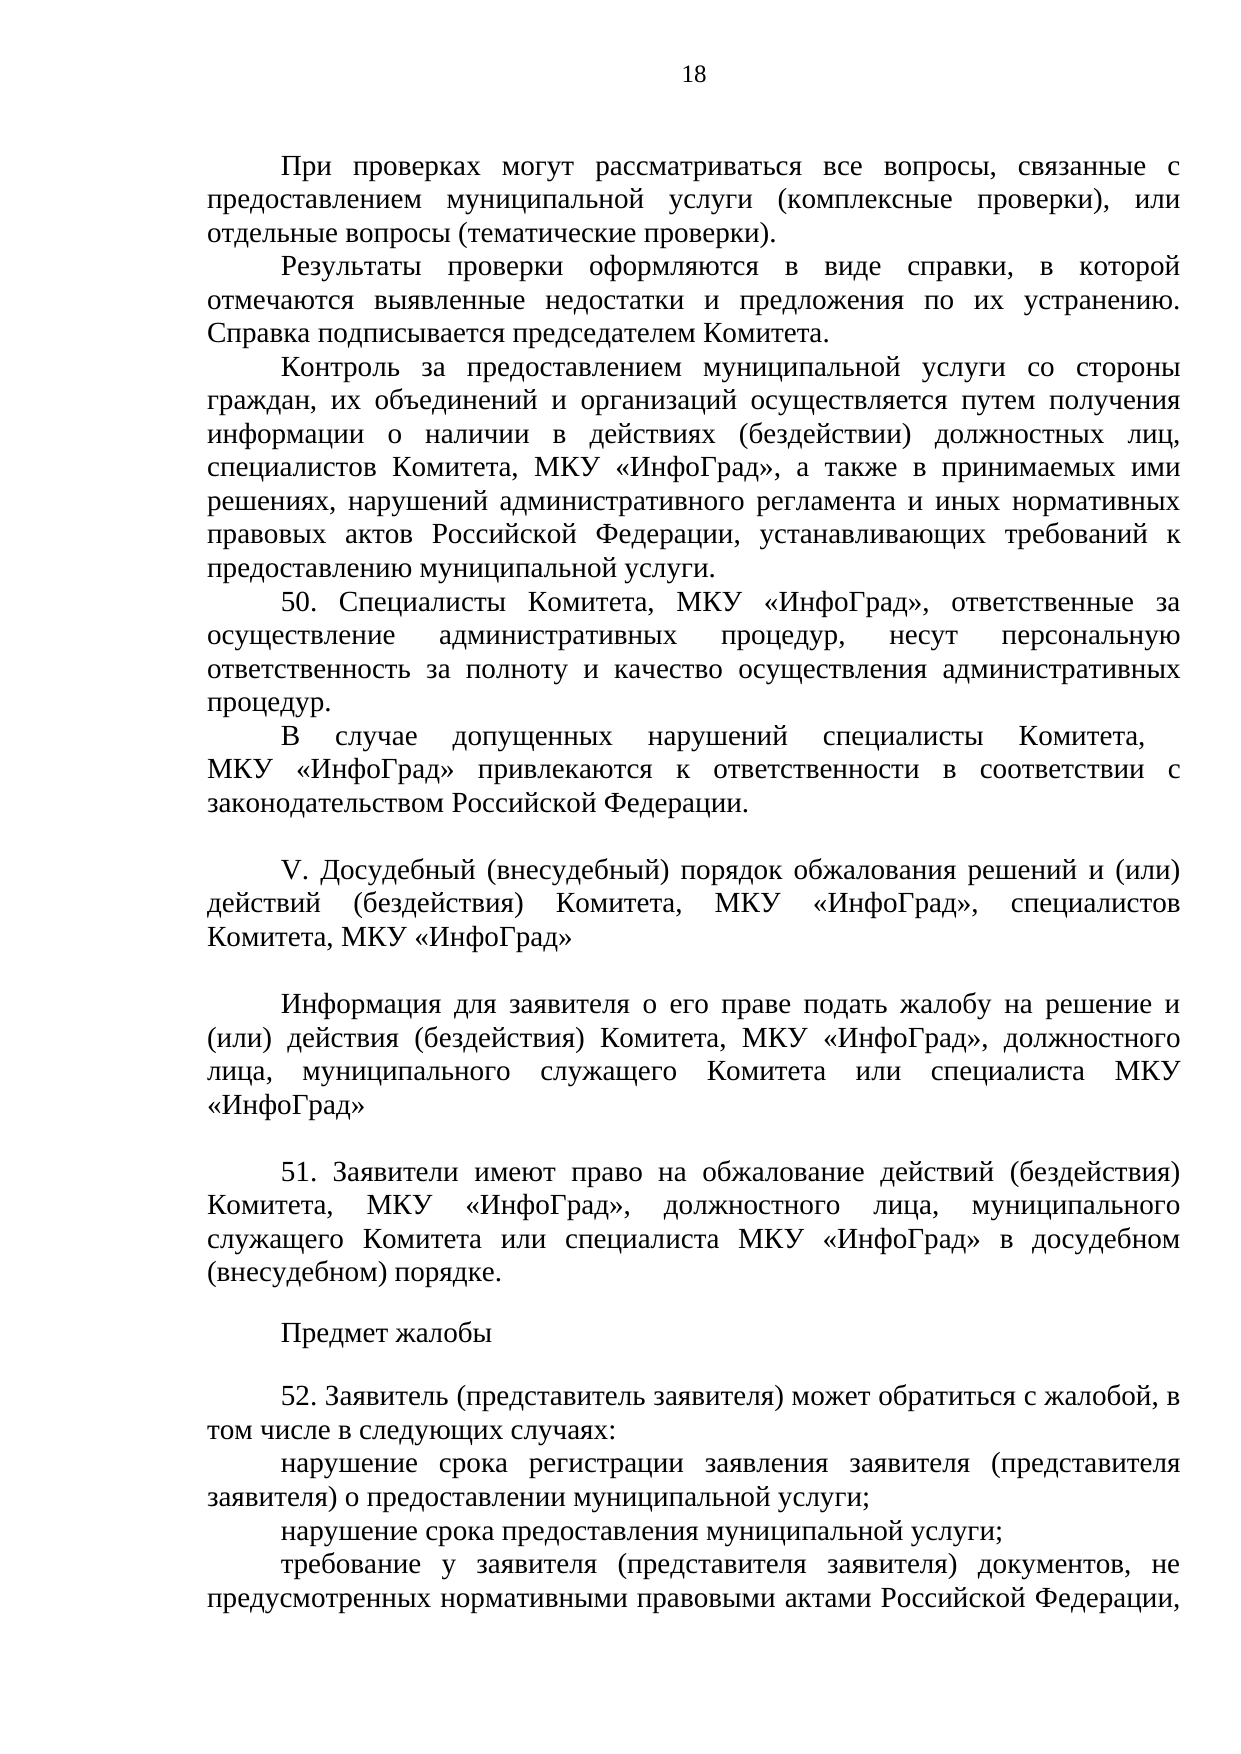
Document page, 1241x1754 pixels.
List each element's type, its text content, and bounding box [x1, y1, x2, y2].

text нарушение срока регистрации заявления заявителя (представителя заявителя) о предоставлении муниципальной услуги; [207, 1446, 1181, 1513]
text V. Досудебный (внесудебный) порядок обжалования решений и (или) действий (бездействия) Комитета, МКУ «ИнфоГрад», специалистов Комитета, МКУ «ИнфоГрад» [207, 852, 1181, 953]
text 52. Заявитель (представитель заявителя) может обратиться с жалобой, в том числе в следующих случаях: [207, 1378, 1181, 1446]
text Контроль за предоставлением муниципальной услуги со стороны граждан, их объединений и организаций осуществляется путем получения информации о наличии в действиях (бездействии) должностных лиц, специалистов Комитета, МКУ «ИнфоГрад», а также в принимаемых ими решениях, нарушений административного регламента и иных нормативных правовых актов Российской Федерации, устанавливающих требований к предоставлению муниципальной услуги. [207, 349, 1181, 584]
text В случае допущенных нарушений специалисты Комитета, МКУ «ИнфоГрад» привлекаются к ответственности в соответствии с законодательством Российской Федерации. [207, 718, 1181, 818]
text Предмет жалобы [207, 1318, 1181, 1348]
text Информация для заявителя о его праве подать жалобу на решение и (или) действия (бездействия) Комитета, МКУ «ИнфоГрад», должностного лица, муниципального служащего Комитета или специалиста МКУ «ИнфоГрад» [207, 986, 1181, 1120]
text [207, 1546, 1181, 1613]
text При проверках могут рассматриваться все вопросы, связанные с предоставлением муниципальной услуги (комплексные проверки), или отдельные вопросы (тематические проверки). [207, 148, 1181, 248]
text нарушение срока предоставления муниципальной услуги; [207, 1513, 1181, 1546]
text 50. Специалисты Комитета, МКУ «ИнфоГрад», ответственные за осуществление административных процедур, несут персональную ответственность за полноту и качество осуществления административных процедур. [207, 584, 1181, 718]
text 51. Заявители имеют право на обжалование действий (бездействия) Комитета, МКУ «ИнфоГрад», должностного лица, муниципального служащего Комитета или специалиста МКУ «ИнфоГрад» в досудебном (внесудебном) порядке. [207, 1154, 1181, 1288]
text Результаты проверки оформляются в виде справки, в которой отмечаются выявленные недостатки и предложения по их устранению. Справка подписывается председателем Комитета. [207, 248, 1181, 349]
